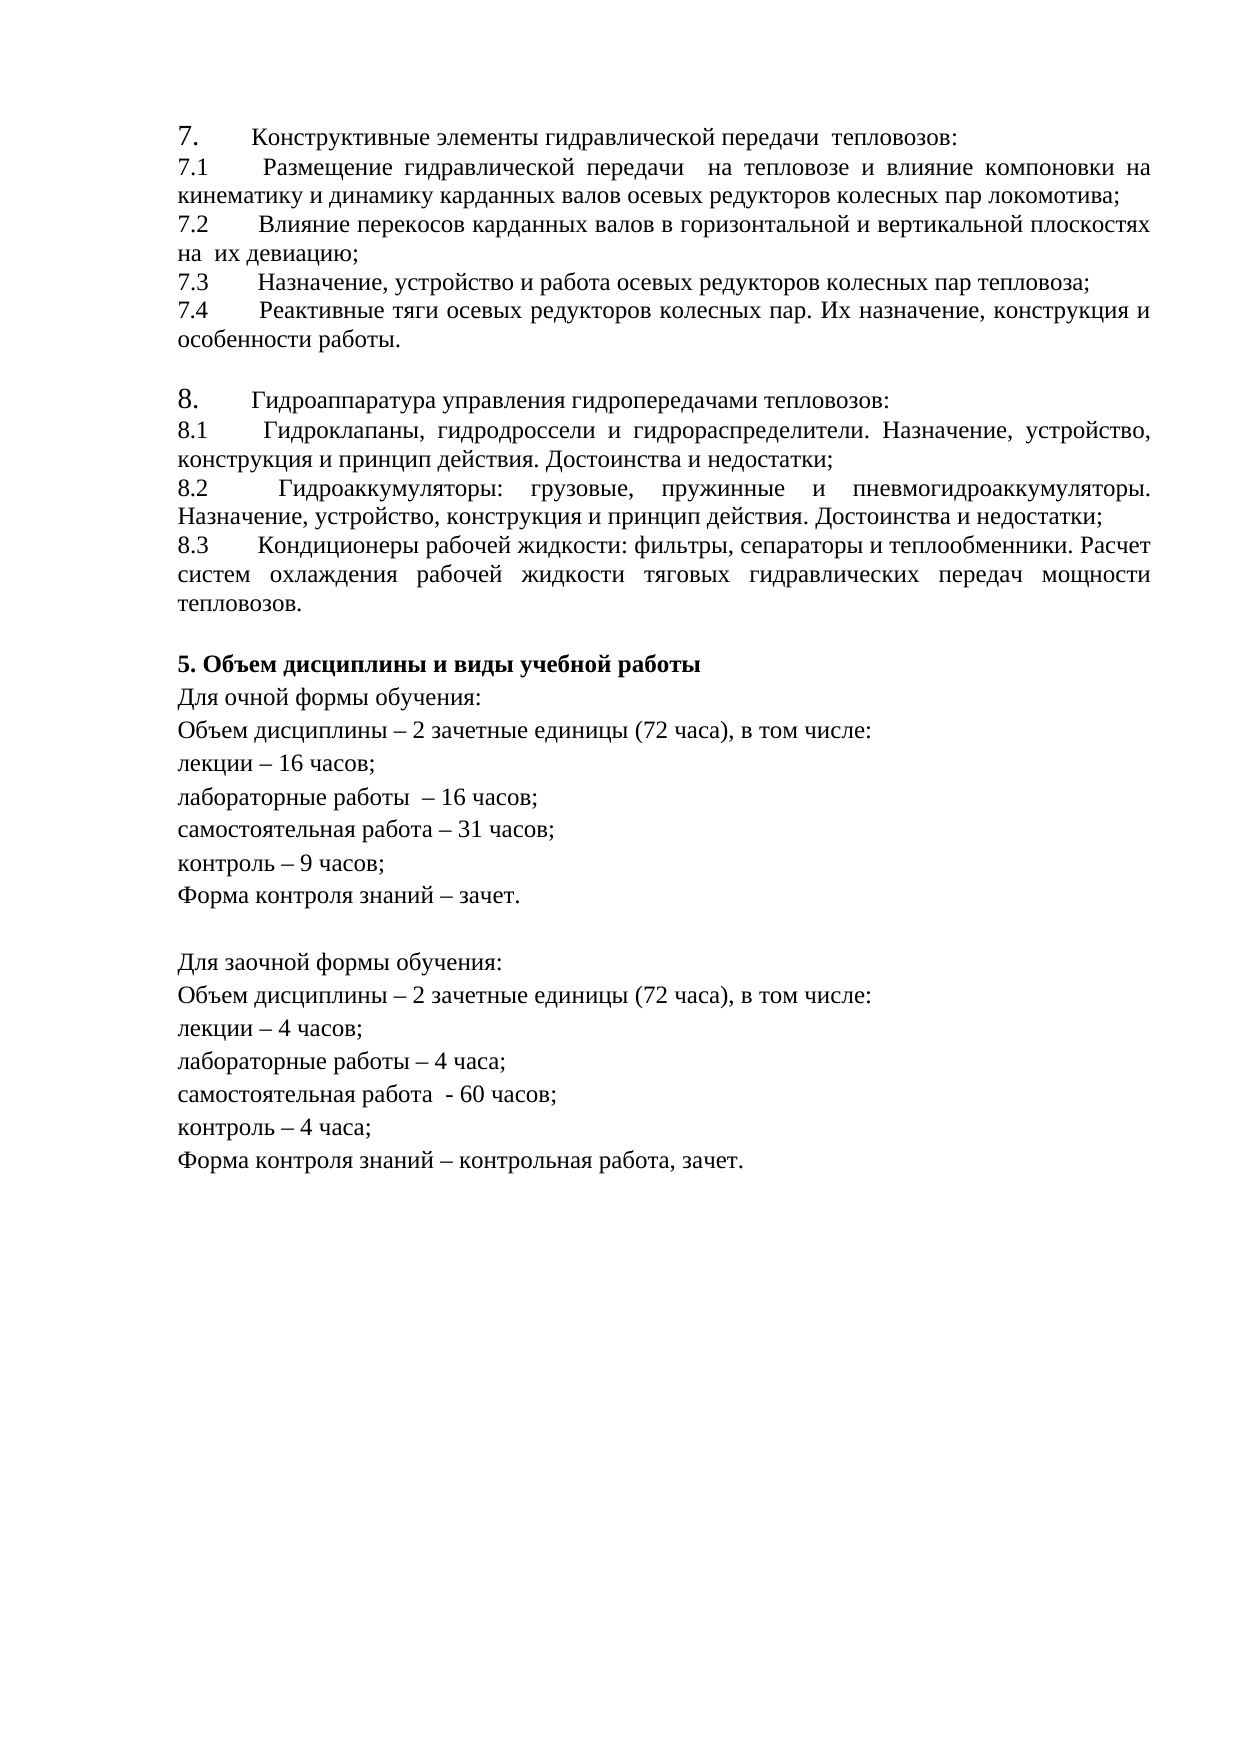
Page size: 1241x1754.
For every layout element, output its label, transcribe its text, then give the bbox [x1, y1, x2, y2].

text лабораторные работы – 16 часов; [177, 782, 1152, 810]
text Для заочной формы обучения: [177, 947, 1152, 975]
list Размещение гидравлической передачи на тепловозе и влияние компоновки на кинематику и динамику карданных валов осевых редукторов колесных пар локомотива; [177, 152, 1152, 209]
text Объем дисциплины – 2 зачетные единицы (72 часа), в том числе: [177, 980, 1152, 1008]
list Конструктивные элементы гидравлической передачи тепловозов: [177, 118, 1152, 152]
text Объем дисциплины – 2 зачетные единицы (72 часа), в том числе: [177, 716, 1152, 744]
text контроль – 4 часа; [177, 1112, 1152, 1141]
text Для очной формы обучения: [177, 682, 1152, 711]
list Гидроклапаны, гидродроссели и гидрораспределители. Назначение, устройство, конструкция и принцип действия. Достоинства и недостатки; [177, 415, 1152, 473]
list Влияние перекосов карданных валов в горизонтальной и вертикальной плоскостях на их девиацию; [177, 209, 1152, 267]
list Гидроаккумуляторы: грузовые, пружинные и пневмогидроаккумуляторы. Назначение, устройство, конструкция и принцип действия. Достоинства и недостатки; [177, 473, 1152, 530]
text самостоятельная работа - 60 часов; [177, 1079, 1152, 1107]
text Форма контроля знаний – зачет. [177, 881, 1152, 909]
list Реактивные тяги осевых редукторов колесных пар. Их назначение, конструкция и особенности работы. [177, 295, 1152, 353]
text лабораторные работы – 4 часа; [177, 1046, 1152, 1074]
text контроль – 9 часов; [177, 848, 1152, 876]
list Назначение, устройство и работа осевых редукторов колесных пар тепловоза; [177, 267, 1152, 295]
text 5. Объем дисциплины и виды учебной работы [177, 649, 1152, 678]
text Форма контроля знаний – контрольная работа, зачет. [177, 1145, 1152, 1173]
text самостоятельная работа – 31 часов; [177, 814, 1152, 843]
list Кондиционеры рабочей жидкости: фильтры, сепараторы и теплообменники. Расчет систем охлаждения рабочей жидкости тяговых гидравлических передач мощности тепловозов. [177, 530, 1152, 616]
text лекции – 16 часов; [177, 748, 1152, 777]
list Гидроаппаратура управления гидропередачами тепловозов: [177, 382, 1152, 415]
text лекции – 4 часов; [177, 1013, 1152, 1041]
